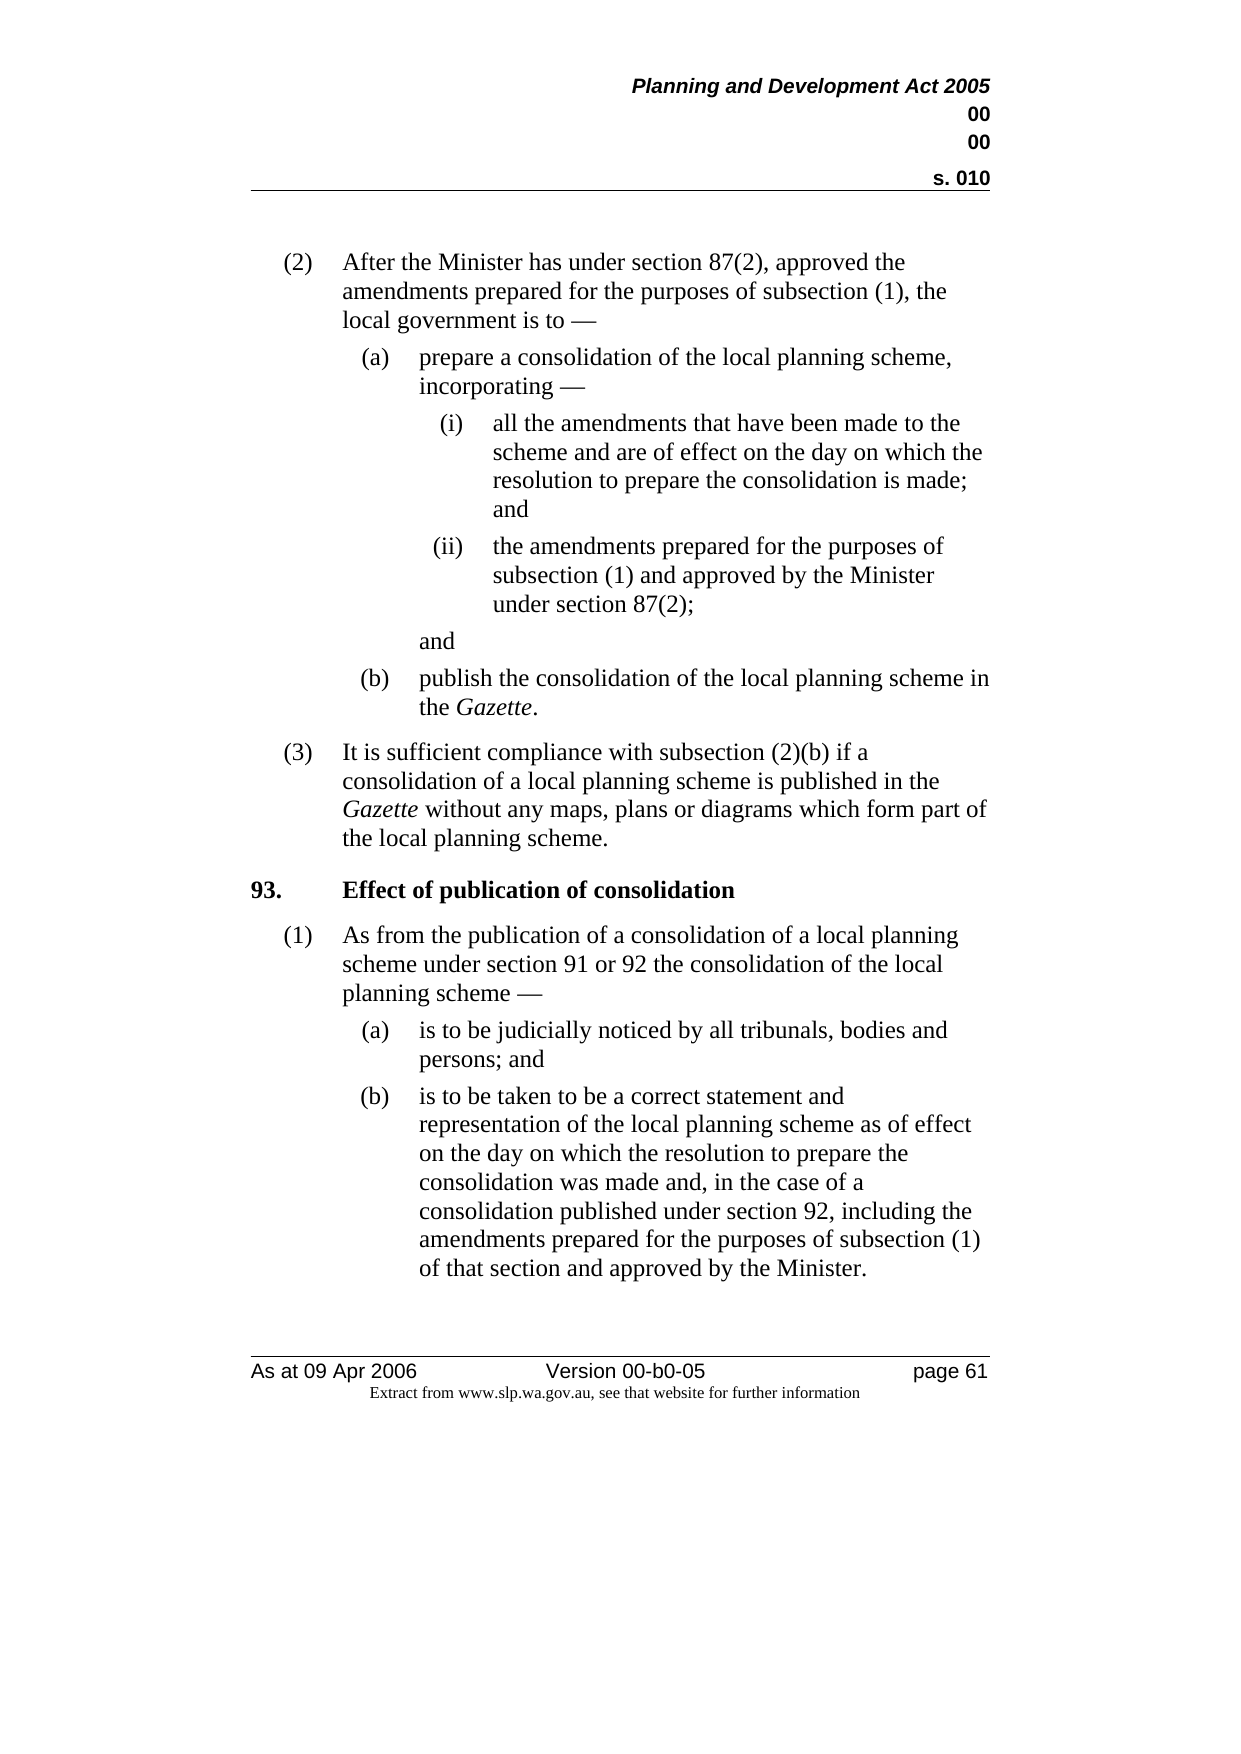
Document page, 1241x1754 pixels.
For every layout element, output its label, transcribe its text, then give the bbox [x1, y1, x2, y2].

text (i) all the amendments that have been made to the scheme and are of effect on the day on which the resolution to prepare the consolidation is made; and [251, 408, 990, 523]
text (2) After the Minister has under section 87(2), approved the amendments prepared for the purposes of subsection (1), the local government is to — [251, 247, 990, 334]
text (a) prepare a consolidation of the local planning scheme, incorporating — [251, 342, 990, 399]
text (a) is to be judicially noticed by all tribunals, bodies and persons; and [251, 1015, 990, 1072]
text (1) As from the publication of a consolidation of a local planning scheme under section 91 or 92 the consolidation of the local planning scheme — [251, 920, 990, 1007]
text (b) publish the consolidation of the local planning scheme in the Gazette. [251, 663, 990, 720]
text (b) is to be taken to be a correct statement and representation of the local planning scheme as of effect on the day on which the resolution to prepare the consolidation was made and, in the case of a consolidation published under section 92, including the amendments prepared for the purposes of subsection (1) of that section and approved by the Minister. [251, 1081, 990, 1282]
subtitle 93. Effect of publication of consolidation [251, 875, 990, 904]
text and [419, 626, 990, 654]
text (ii) the amendments prepared for the purposes of subsection (1) and approved by the Minister under section 87(2); [251, 531, 990, 617]
text (3) It is sufficient compliance with subsection (2)(b) if a consolidation of a local planning scheme is published in the Gazette without any maps, plans or diagrams which form part of the local planning scheme. [251, 737, 990, 852]
